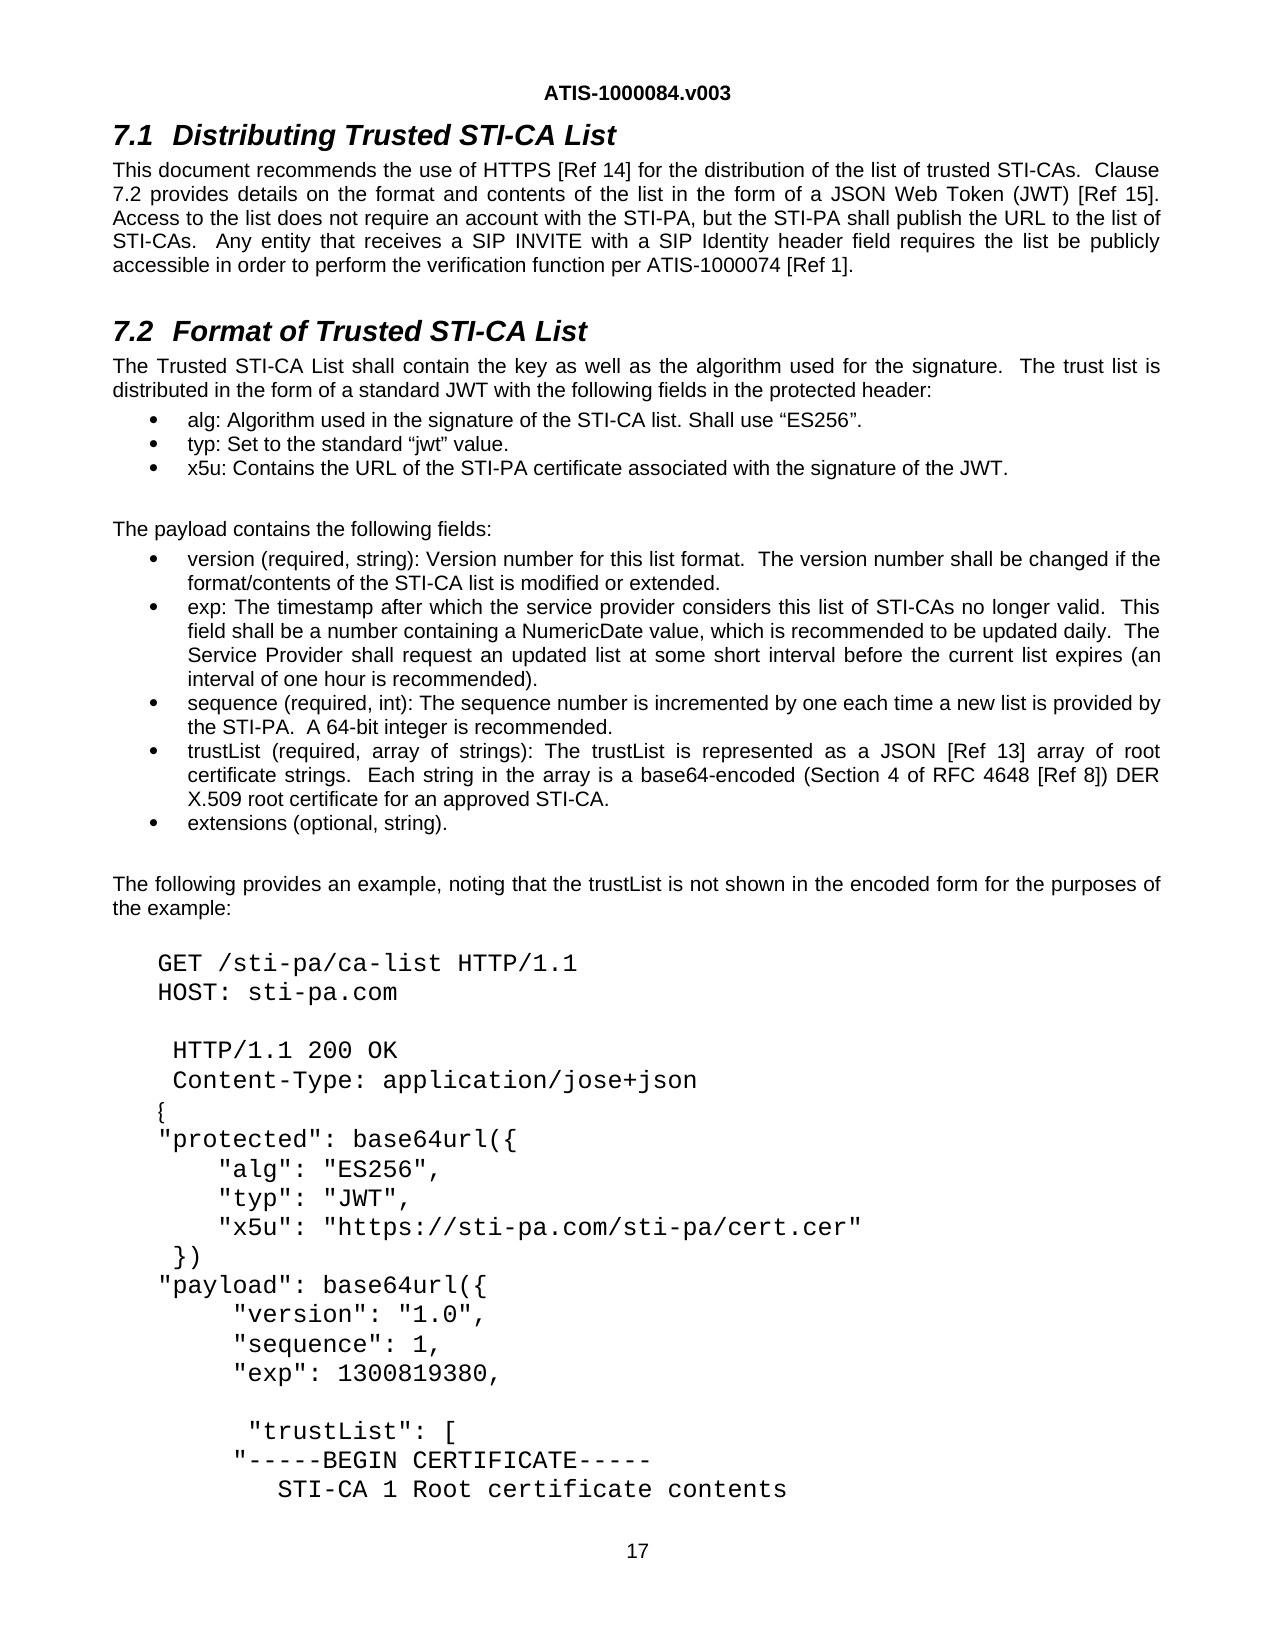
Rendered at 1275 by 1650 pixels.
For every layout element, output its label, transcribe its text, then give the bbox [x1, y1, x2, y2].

text "alg": "ES256", [112, 1155, 1162, 1184]
list alg: Algorithm used in the signature of the STI-CA list. Shall use “ES256”. [150, 408, 1162, 432]
text "trustList": [ [112, 1418, 1162, 1447]
text The Trusted STI-CA List shall contain the key as well as the algorithm used for the signature. The trust list is distributed in the form of a standard JWT with the following fields in the protected header: [112, 354, 1162, 402]
subtitle Format of Trusted STI-CA List [112, 314, 1162, 348]
text This document recommends the use of HTTPS [Ref 14] for the distribution of the list of trusted STI-CAs. Clause 7.2 provides details on the format and contents of the list in the form of a JSON Web Token (JWT) [Ref 15]. Access to the list does not require an account with the STI-PA, but the STI-PA shall publish the URL to the list of STI-CAs. Any entity that receives a SIP INVITE with a SIP Identity header field requires the list be publicly accessible in order to perform the verification function per ATIS-1000074 [Ref 1]. [112, 157, 1162, 277]
text "x5u": "https://sti-pa.com/sti-pa/cert.cer" [112, 1214, 1162, 1243]
list version (required, string): Version number for this list format. The version number shall be changed if the format/contents of the STI-CA list is modified or extended. [150, 547, 1162, 595]
text }) [112, 1243, 1162, 1272]
text "sequence": 1, [112, 1330, 1162, 1359]
text { [112, 1096, 1162, 1126]
text "typ": "JWT", [112, 1184, 1162, 1214]
text HTTP/1.1 200 OK [112, 1037, 1162, 1066]
list typ: Set to the standard “jwt” value. [150, 432, 1162, 456]
text The payload contains the following fields: [112, 517, 1162, 541]
text "-----BEGIN CERTIFICATE----- [112, 1447, 1162, 1476]
text GET /sti-pa/ca-list HTTP/1.1 [112, 950, 1162, 979]
list x5u: Contains the URL of the STI-PA certificate associated with the signature of the JWT. [150, 456, 1162, 480]
list sequence (required, int): The sequence number is incremented by one each time a new list is provided by the STI-PA. A 64-bit integer is recommended. [150, 691, 1162, 739]
text Content-Type: application/jose+json [112, 1066, 1162, 1096]
text The following provides an example, noting that the trustList is not shown in the encoded form for the purposes of the example: [112, 871, 1162, 919]
list trustList (required, array of strings): The trustList is represented as a JSON [Ref 13] array of root certificate strings. Each string in the array is a base64-encoded (Section 4 of RFC 4648 [Ref 8]) DER X.509 root certificate for an approved STI-CA. [150, 739, 1162, 811]
text "protected": base64url({ [112, 1126, 1162, 1155]
subtitle Distributing Trusted STI-CA List [112, 118, 1162, 151]
text "payload": base64url({ [112, 1272, 1162, 1301]
list extensions (optional, string). [150, 811, 1162, 835]
text STI-CA 1 Root certificate contents [112, 1476, 1162, 1505]
list exp: The timestamp after which the service provider considers this list of STI-CAs no longer valid. This field shall be a number containing a NumericDate value, which is recommended to be updated daily. The Service Provider shall request an updated list at some short interval before the current list expires (an interval of one hour is recommended). [150, 595, 1162, 691]
text "exp": 1300819380, [112, 1359, 1162, 1389]
text "version": "1.0", [112, 1301, 1162, 1330]
text HOST: sti-pa.com [112, 979, 1162, 1008]
